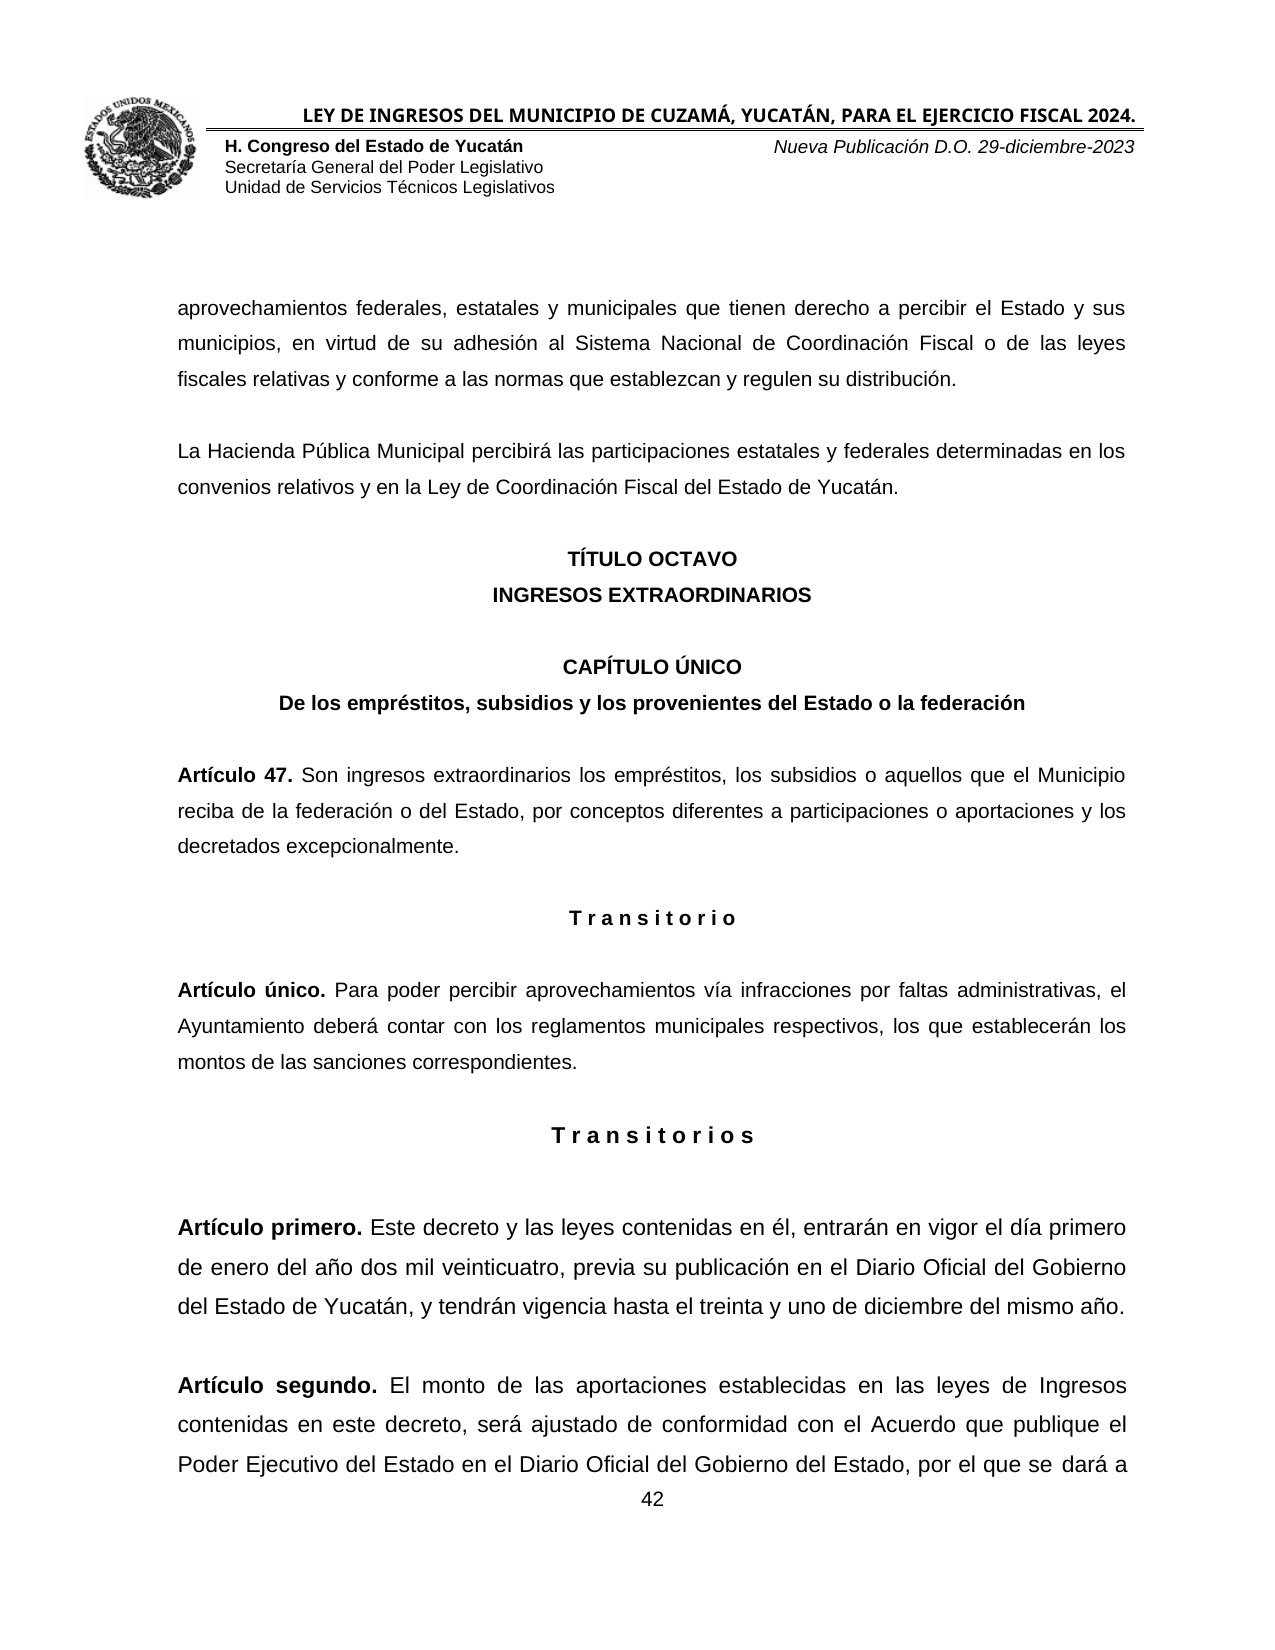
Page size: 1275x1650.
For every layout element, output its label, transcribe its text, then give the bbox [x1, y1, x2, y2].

text Artículo primero. Este decreto y las leyes contenidas en él, entrarán en vigor el día primero de enero del año dos mil veinticuatro, previa su publicación en el Diario Oficial del Gobierno del Estado de Yucatán, y tendrán vigencia hasta el treinta y uno de diciembre del mismo año. [177, 1214, 1127, 1319]
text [177, 1438, 1127, 1477]
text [177, 295, 1127, 391]
text CAPÍTULO ÚNICO [177, 655, 1127, 679]
text Artículo único. Para poder percibir aprovechamientos vía infracciones por faltas administrativas, el Ayuntamiento deberá contar con los reglamentos municipales respectivos, los que establecerán los montos de las sanciones correspondientes. [177, 978, 1127, 1074]
text Artículo 47. Son ingresos extraordinarios los empréstitos, los subsidios o aquellos que el Municipio reciba de la federación o del Estado, por conceptos diferentes a participaciones o aportaciones y los decretados excepcionalmente. [177, 762, 1127, 858]
text De los empréstitos, subsidios y los provenientes del Estado o la federación [177, 691, 1127, 714]
text TÍTULO OCTAVO [177, 547, 1127, 571]
text La Hacienda Pública Municipal percibirá las participaciones estatales y federales determinadas en los convenios relativos y en la Ley de Coordinación Fiscal del Estado de Yucatán. [177, 439, 1127, 499]
text T r a n s i t o r i o s [177, 1122, 1127, 1148]
text INGRESOS EXTRAORDINARIOS [177, 583, 1127, 607]
text T r a n s i t o r i o [177, 906, 1127, 930]
